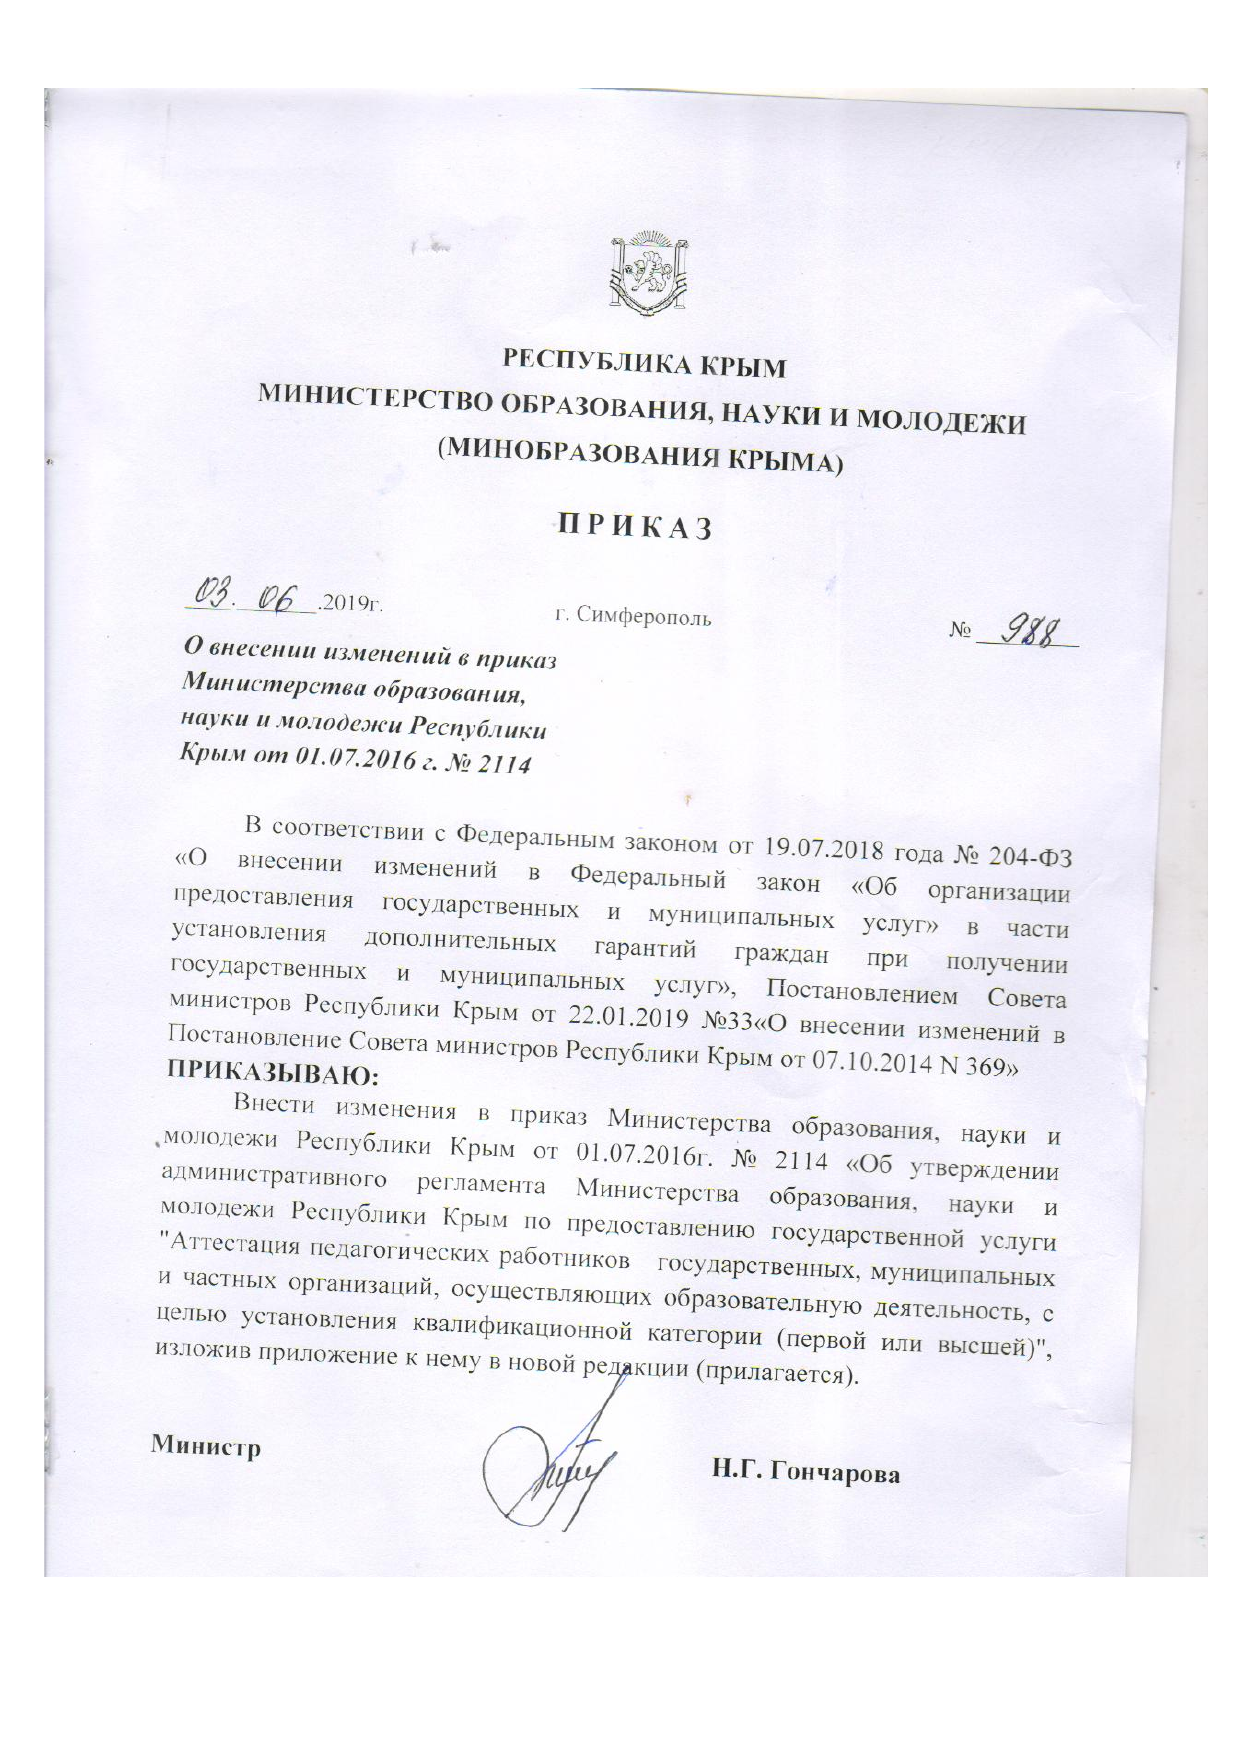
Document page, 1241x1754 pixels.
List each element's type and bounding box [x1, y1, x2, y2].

picture [44, 88, 1219, 1577]
